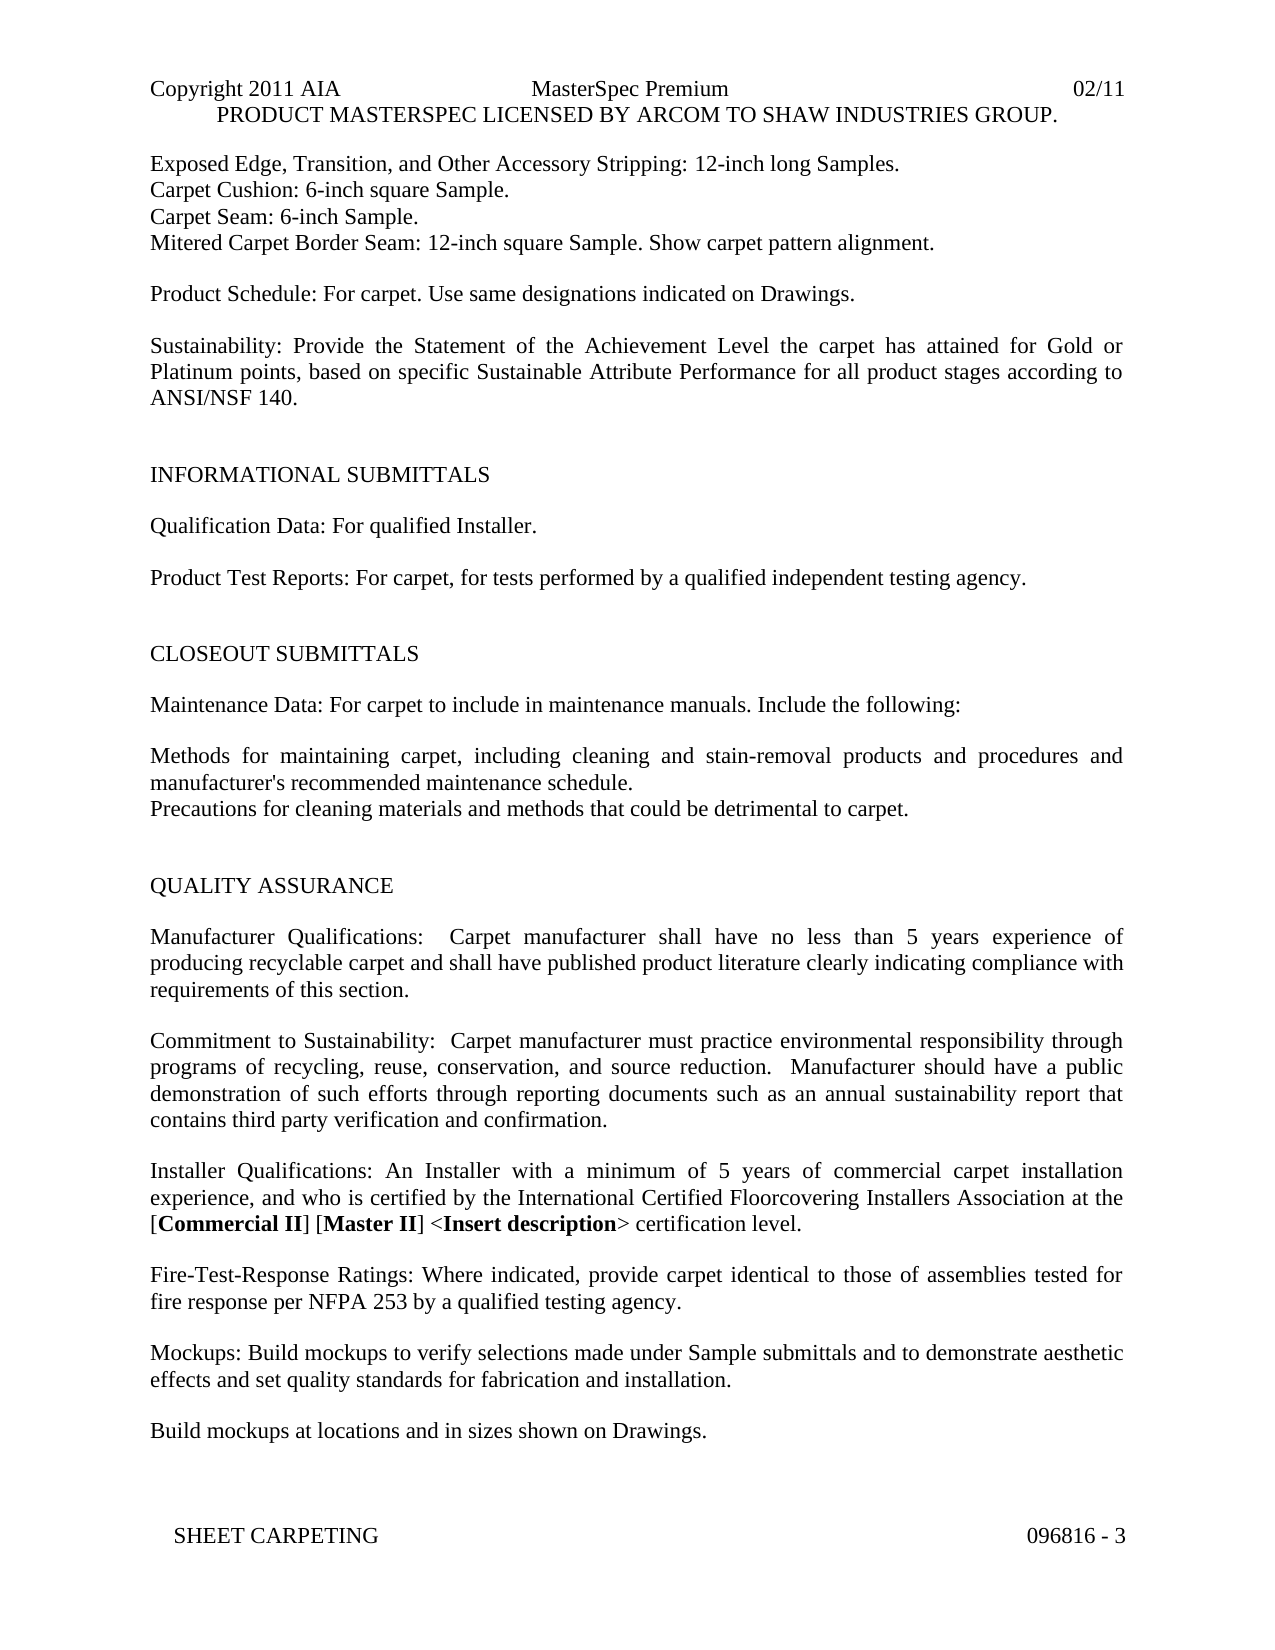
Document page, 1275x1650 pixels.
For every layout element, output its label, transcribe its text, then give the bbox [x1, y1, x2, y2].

text Manufacturer Qualifications: Carpet manufacturer shall have no less than 5 years experience of producing recyclable carpet and shall have published product literature clearly indicating compliance with requirements of this section. [150, 923, 1125, 1002]
text Carpet Cushion: 6-inch square Sample. [150, 176, 1125, 203]
text Installer Qualifications: An Installer with a minimum of 5 years of commercial carpet installation experience, and who is certified by the International Certified Floorcovering Installers Association at the [Commercial II] [Master II] <Insert description> certification level. [150, 1157, 1125, 1237]
text Precautions for cleaning materials and methods that could be detrimental to carpet. [150, 795, 1125, 822]
text Qualification Data: For qualified Installer. [150, 512, 1125, 538]
text Mockups: Build mockups to verify selections made under Sample submittals and to demonstrate aesthetic effects and set quality standards for fabrication and installation. [150, 1339, 1125, 1392]
text Sustainability: Provide the Statement of the Achievement Level the carpet has attained for Gold or Platinum points, based on specific Sustainable Attribute Performance for all product stages according to ANSI/NSF 140. [150, 332, 1125, 411]
text Product Schedule: For carpet. Use same designations indicated on Drawings. [150, 280, 1125, 307]
text QUALITY ASSURANCE [150, 872, 1125, 898]
text Methods for maintaining carpet, including cleaning and stain-removal products and procedures and manufacturer's recommended maintenance schedule. [150, 743, 1125, 795]
text Fire-Test-Response Ratings: Where indicated, provide carpet identical to those of assemblies tested for fire response per NFPA 253 by a qualified testing agency. [150, 1262, 1125, 1314]
text Maintenance Data: For carpet to include in maintenance manuals. Include the following: [150, 691, 1125, 718]
text Mitered Carpet Border Seam: 12-inch square Sample. Show carpet pattern alignment. [150, 229, 1125, 255]
text Carpet Seam: 6-inch Sample. [150, 203, 1125, 229]
text Commitment to Sustainability: Carpet manufacturer must practice environmental responsibility through programs of recycling, reuse, conservation, and source reduction. Manufacturer should have a public demonstration of such efforts through reporting documents such as an annual sustainability report that contains third party verification and confirmation. [150, 1027, 1125, 1132]
text INFORMATIONAL SUBMITTALS [150, 461, 1125, 487]
text Product Test Reports: For carpet, for tests performed by a qualified independent testing agency. [150, 563, 1125, 590]
text Exposed Edge, Transition, and Other Accessory Stripping: 12-inch long Samples. [150, 150, 1125, 176]
text CLOSEOUT SUBMITTALS [150, 640, 1125, 666]
text Build mockups at locations and in sizes shown on Drawings. [150, 1417, 1125, 1443]
